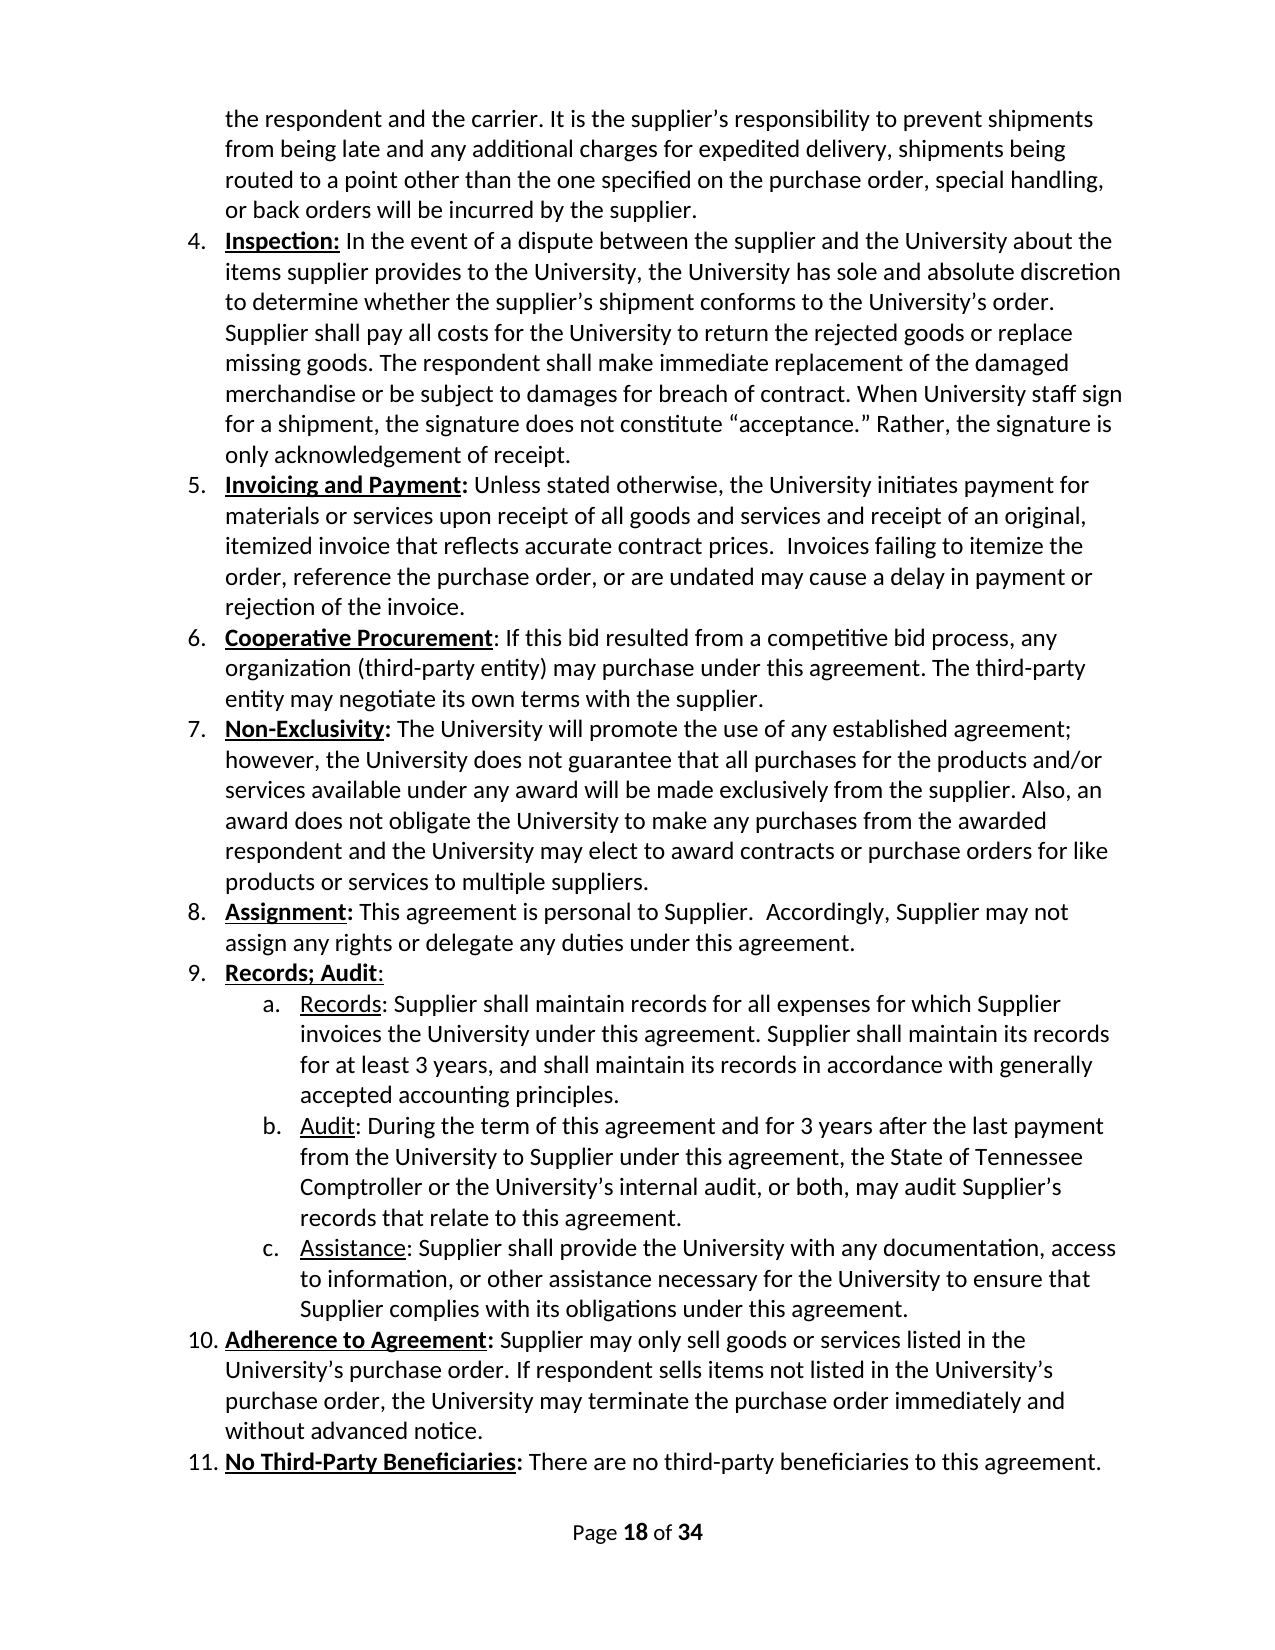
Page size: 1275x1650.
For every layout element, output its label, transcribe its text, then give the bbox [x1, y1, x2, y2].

list Records: Supplier shall maintain records for all expenses for which Supplier invoices the University under this agreement. Supplier shall maintain its records for at least 3 years, and shall maintain its records in accordance with generally accepted accounting principles. [262, 988, 1125, 1110]
list Cooperative Procurement: If this bid resulted from a competitive bid process, any organization (third-party entity) may purchase under this agreement. The third-party entity may negotiate its own terms with the supplier. [187, 622, 1125, 713]
list Inspection: In the event of a dispute between the supplier and the University about the items supplier provides to the University, the University has sole and absolute discretion to determine whether the supplier’s shipment conforms to the University’s order. Supplier shall pay all costs for the University to return the rejected goods or replace missing goods. The respondent shall make immediate replacement of the damaged merchandise or be subject to damages for breach of contract. When University staff sign for a shipment, the signature does not constitute “acceptance.” Rather, the signature is only acknowledgement of receipt. [187, 225, 1125, 469]
list Assignment: This agreement is personal to Supplier. Accordingly, Supplier may not assign any rights or delegate any duties under this agreement. [187, 897, 1125, 958]
list Adherence to Agreement: Supplier may only sell goods or services listed in the University’s purchase order. If respondent sells items not listed in the University’s purchase order, the University may terminate the purchase order immediately and without advanced notice. [187, 1324, 1125, 1446]
list No Third-Party Beneficiaries: There are no third-party beneficiaries to this agreement. [187, 1446, 1125, 1476]
list Invoicing and Payment: Unless stated otherwise, the University initiates payment for materials or services upon receipt of all goods and services and receipt of an original, itemized invoice that reflects accurate contract prices. Invoices failing to itemize the order, reference the purchase order, or are undated may cause a delay in payment or rejection of the invoice. [187, 469, 1125, 622]
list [187, 103, 1125, 225]
list Non-Exclusivity: The University will promote the use of any established agreement; however, the University does not guarantee that all purchases for the products and/or services available under any award will be made exclusively from the supplier. Also, an award does not obligate the University to make any purchases from the awarded respondent and the University may elect to award contracts or purchase orders for like products or services to multiple suppliers. [187, 713, 1125, 897]
list Records; Audit: [187, 958, 1125, 988]
list Audit: During the term of this agreement and for 3 years after the last payment from the University to Supplier under this agreement, the State of Tennessee Comptroller or the University’s internal audit, or both, may audit Supplier’s records that relate to this agreement. [262, 1110, 1125, 1232]
list Assistance: Supplier shall provide the University with any documentation, access to information, or other assistance necessary for the University to ensure that Supplier complies with its obligations under this agreement. [262, 1232, 1125, 1324]
